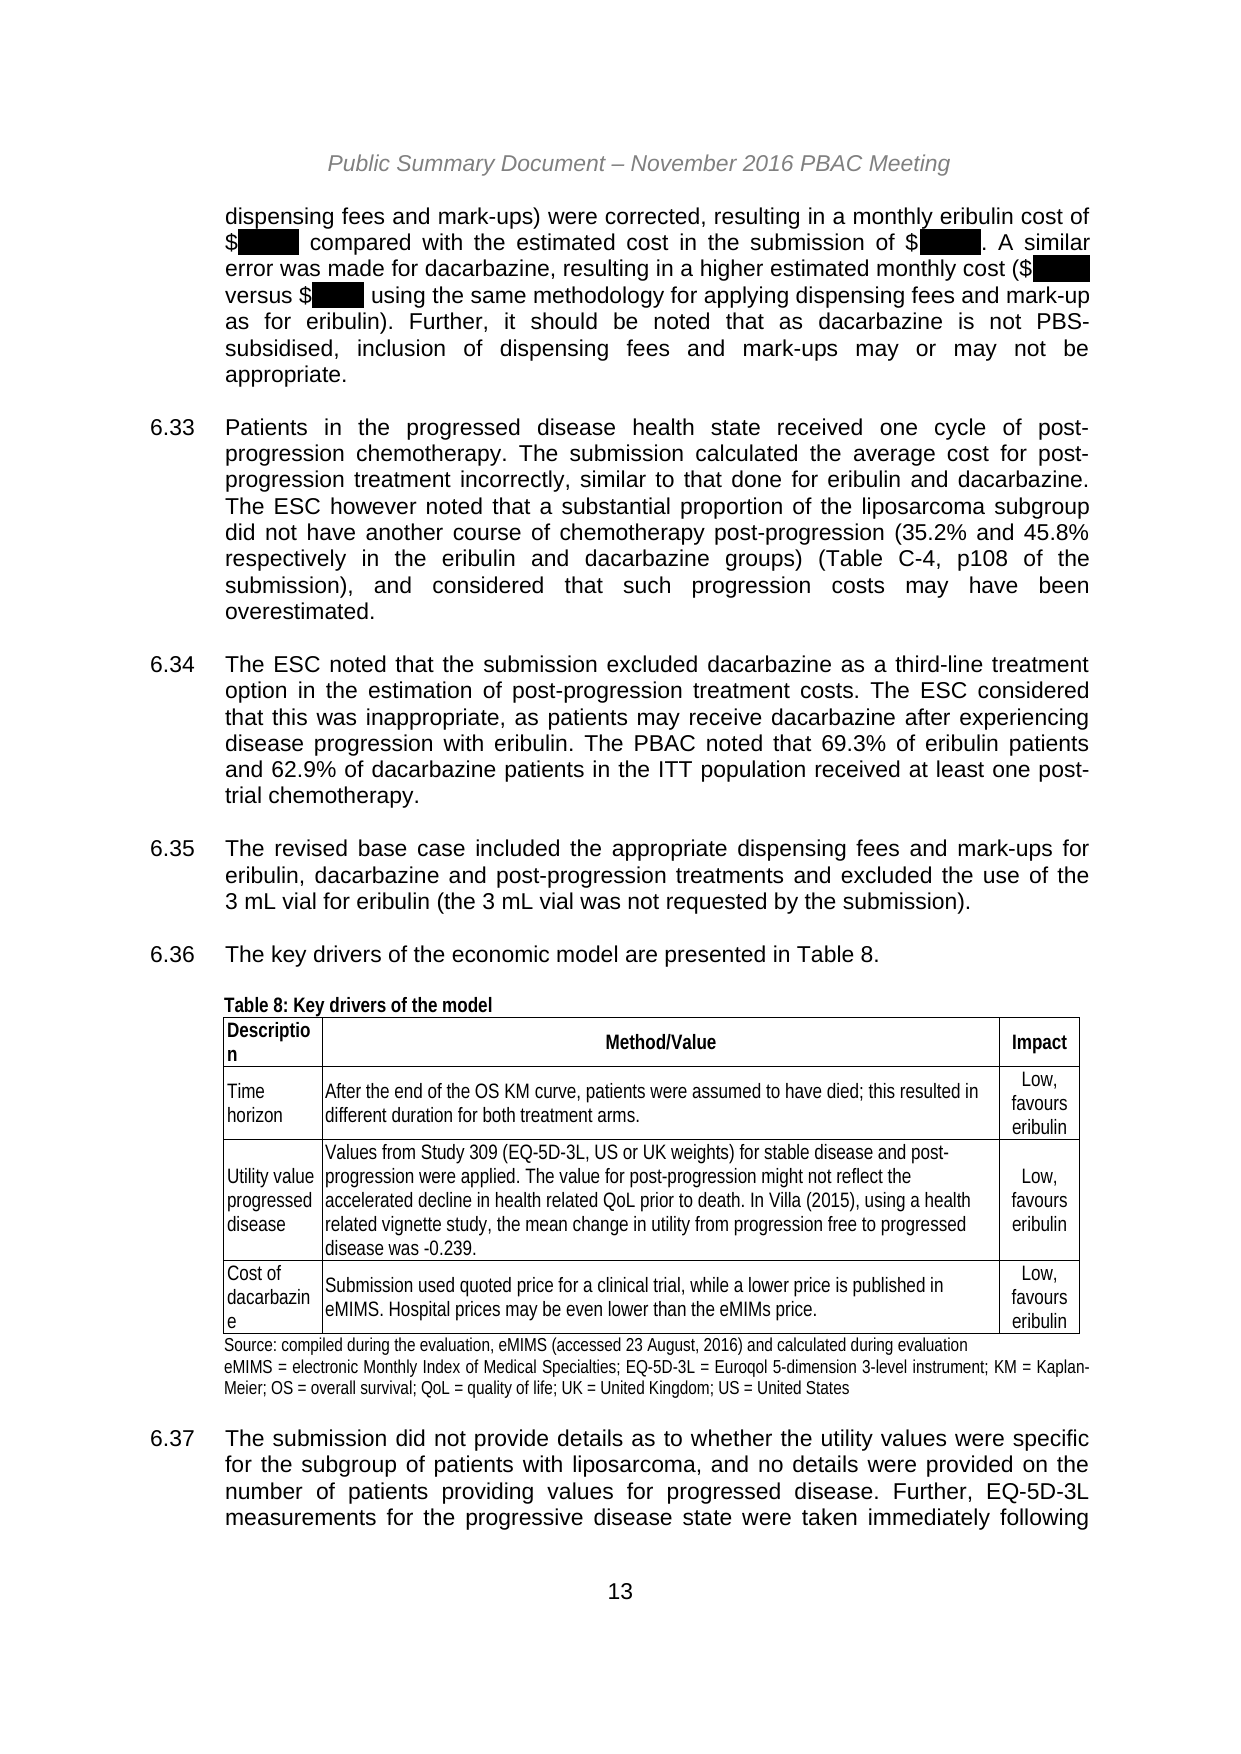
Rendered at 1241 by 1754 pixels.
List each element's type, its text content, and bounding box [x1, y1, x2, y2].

table_cell Low, favours eribulin [1000, 1140, 1079, 1260]
text Source: compiled during the evaluation, eMIMS (accessed 23 August, 2016) and calculated during evaluation [224, 1334, 1090, 1356]
table_cell Low, favours eribulin [1000, 1261, 1079, 1333]
table_cell Utility value progressed disease [224, 1140, 322, 1260]
list Patients in the progressed disease health state received one cycle of post-progression chemotherapy. The submission calculated the average cost for post-progression treatment incorrectly, similar to that done for eribulin and dacarbazine. The ESC however noted that a substantial proportion of the liposarcoma subgroup did not have another course of chemotherapy post-progression (35.2% and 45.8% respectively in the eribulin and dacarbazine groups) (Table C-4, p108 of the submission), and considered that such progression costs may have been overestimated. [150, 413, 1090, 624]
table_cell Submission used quoted price for a clinical trial, while a lower price is published in eMIMS. Hospital prices may be even lower than the eMIMs price. [323, 1261, 999, 1333]
list The revised base case included the appropriate dispensing fees and mark-ups for eribulin, dacarbazine and post-progression treatments and excluded the use of the 3 mL vial for eribulin (the 3 mL vial was not requested by the submission). [150, 835, 1090, 914]
table_cell Cost of dacarbazine [224, 1261, 322, 1333]
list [150, 1425, 1090, 1530]
table_header Description [224, 1018, 322, 1066]
text Table 8: Key drivers of the model [224, 993, 1090, 1017]
table_cell Values from Study 309 (EQ-5D-3L, US or UK weights) for stable disease and post-progression were applied. The value for post-progression might not reflect the accelerated decline in health related QoL prior to death. In Villa (2015), using a health related vignette study, the mean change in utility from progression free to progressed disease was -0.239. [323, 1140, 999, 1260]
list The key drivers of the economic model are presented in Table 8. [150, 941, 1090, 967]
table_cell Time horizon [224, 1067, 322, 1139]
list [150, 203, 1090, 387]
table_cell After the end of the OS KM curve, patients were assumed to have died; this resulted in different duration for both treatment arms. [323, 1067, 999, 1139]
table_header Impact [1000, 1018, 1079, 1066]
table_cell Low, favours eribulin [1000, 1067, 1079, 1139]
text eMIMS = electronic Monthly Index of Medical Specialties; EQ-5D-3L = Euroqol 5-dimension 3-level instrument; KM = Kaplan-Meier; OS = overall survival; QoL = quality of life; UK = United Kingdom; US = United States [224, 1356, 1090, 1399]
table_header Method/Value [323, 1018, 999, 1066]
list The ESC noted that the submission excluded dacarbazine as a third-line treatment option in the estimation of post-progression treatment costs. The ESC considered that this was inappropriate, as patients may receive dacarbazine after experiencing disease progression with eribulin. The PBAC noted that 69.3% of eribulin patients and 62.9% of dacarbazine patients in the ITT population received at least one post-trial chemotherapy. [150, 651, 1090, 809]
